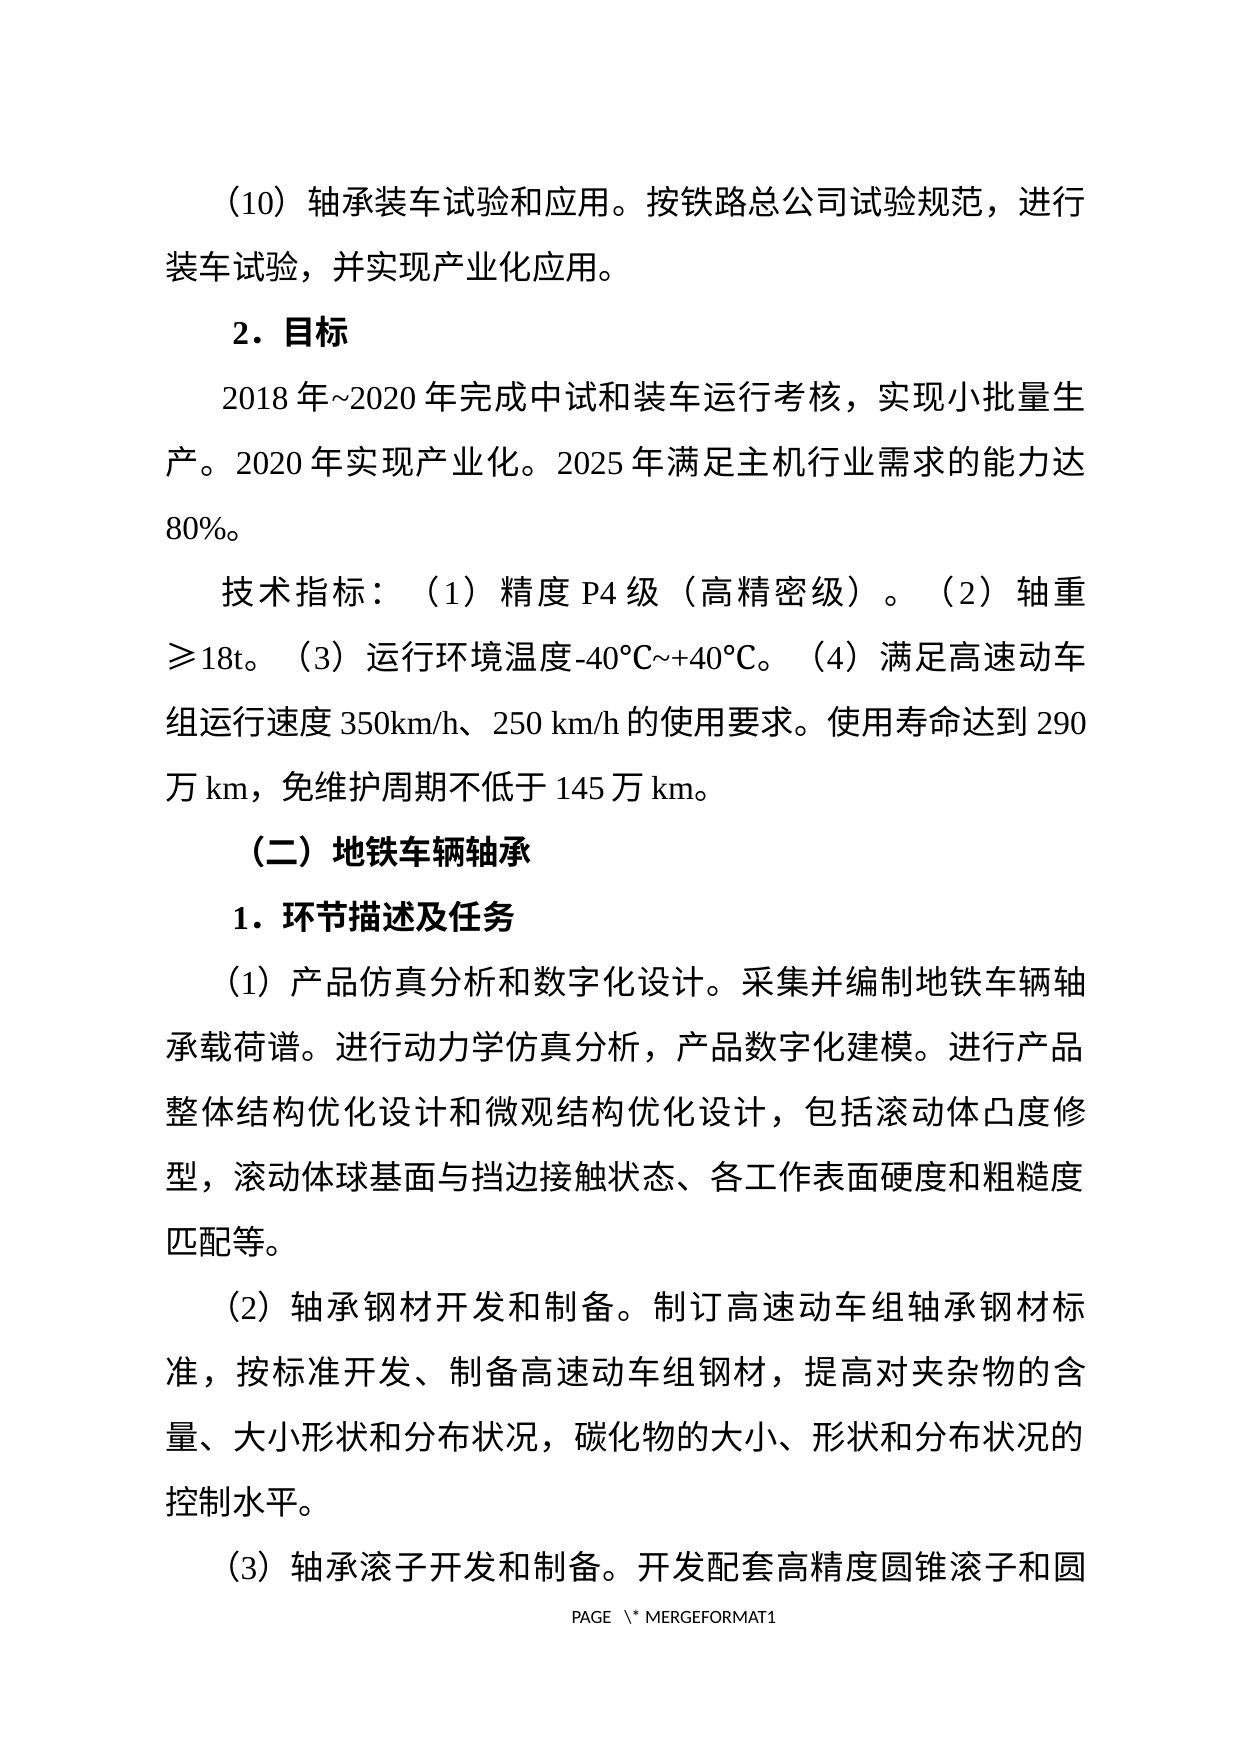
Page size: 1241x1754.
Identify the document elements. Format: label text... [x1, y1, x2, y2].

list 目标 [165, 298, 1087, 363]
list 地铁车辆轴承 [165, 818, 1087, 883]
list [165, 1533, 1087, 1598]
list 轴承装车试验和应用。按铁路总公司试验规范，进行装车试验，并实现产业化应用。 [165, 168, 1087, 298]
text 技术指标：（1）精度P4级（高精密级）。（2）轴重≥18t。（3）运行环境温度-40℃~+40℃。（4）满足高速动车组运行速度350km/h、250 km/h的使用要求。使用寿命达到290万km，免维护周期不低于145万km。 [165, 558, 1087, 818]
list 产品仿真分析和数字化设计。采集并编制地铁车辆轴承载荷谱。进行动力学仿真分析，产品数字化建模。进行产品整体结构优化设计和微观结构优化设计，包括滚动体凸度修型，滚动体球基面与挡边接触状态、各工作表面硬度和粗糙度匹配等。 [165, 948, 1087, 1273]
list 环节描述及任务 [165, 883, 1087, 948]
text 2018年~2020年完成中试和装车运行考核，实现小批量生产。2020年实现产业化。2025年满足主机行业需求的能力达80%。 [165, 363, 1087, 558]
list 轴承钢材开发和制备。制订高速动车组轴承钢材标准，按标准开发、制备高速动车组钢材，提高对夹杂物的含量、大小形状和分布状况，碳化物的大小、形状和分布状况的控制水平。 [165, 1273, 1087, 1533]
